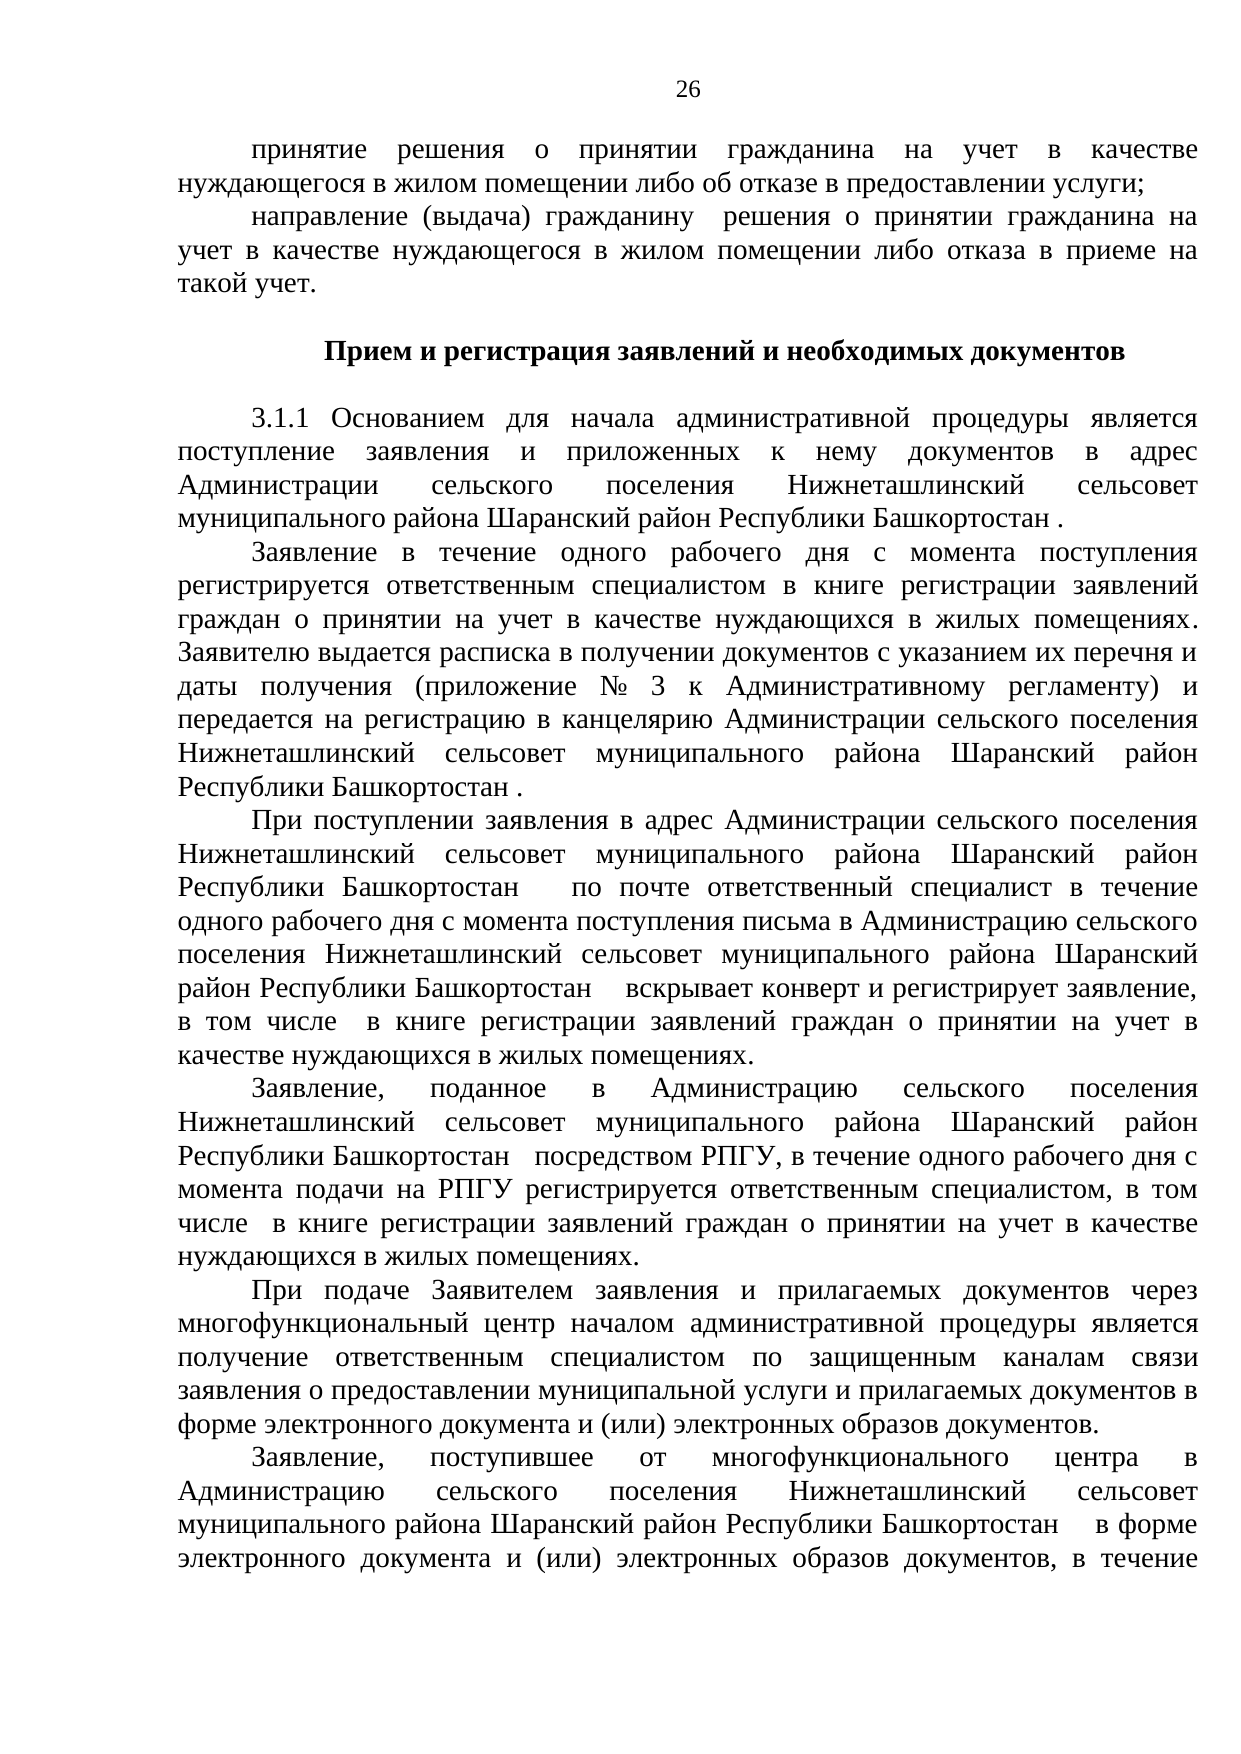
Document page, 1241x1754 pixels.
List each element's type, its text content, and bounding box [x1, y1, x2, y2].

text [177, 1439, 1199, 1574]
text принятие решения о принятии гражданина на учет в качестве нуждающегося в жилом помещении либо об отказе в предоставлении услуги; [177, 131, 1199, 198]
text Заявление, поданное в Администрацию сельского поселения Нижнеташлинский сельсовет муниципального района Шаранский район Республики Башкортостан посредством РПГУ, в течение одного рабочего дня с момента подачи на РПГУ регистрируется ответственным специалистом, в том числе в книге регистрации заявлений граждан о принятии на учет в качестве нуждающихся в жилых помещениях. [177, 1071, 1199, 1272]
text При поступлении заявления в адрес Администрации сельского поселения Нижнеташлинский сельсовет муниципального района Шаранский район Республики Башкортостан по почте ответственный специалист в течение одного рабочего дня с момента поступления письма в Администрацию сельского поселения Нижнеташлинский сельсовет муниципального района Шаранский район Республики Башкортостан вскрывает конверт и регистрирует заявление, в том числе в книге регистрации заявлений граждан о принятии на учет в качестве нуждающихся в жилых помещениях. [177, 802, 1199, 1071]
text направление (выдача) гражданину решения о принятии гражданина на учет в качестве нуждающегося в жилом помещении либо отказа в приеме на такой учет. [177, 198, 1199, 299]
text 3.1.1 Основанием для начала административной процедуры является поступление заявления и приложенных к нему документов в адрес Администрации сельского поселения Нижнеташлинский сельсовет муниципального района Шаранский район Республики Башкортостан . [177, 400, 1199, 534]
text При подаче Заявителем заявления и прилагаемых документов через многофункциональный центр началом административной процедуры является получение ответственным специалистом по защищенным каналам связи заявления о предоставлении муниципальной услуги и прилагаемых документов в форме электронного документа и (или) электронных образов документов. [177, 1272, 1199, 1439]
text Прием и регистрация заявлений и необходимых документов [177, 333, 1199, 366]
text Заявление в течение одного рабочего дня с момента поступления регистрируется ответственным специалистом в книге регистрации заявлений граждан о принятии на учет в качестве нуждающихся в жилых помещениях. Заявителю выдается расписка в получении документов с указанием их перечня и даты получения (приложение № 3 к Административному регламенту) и передается на регистрацию в канцелярию Администрации сельского поселения Нижнеташлинский сельсовет муниципального района Шаранский район Республики Башкортостан . [177, 534, 1199, 802]
